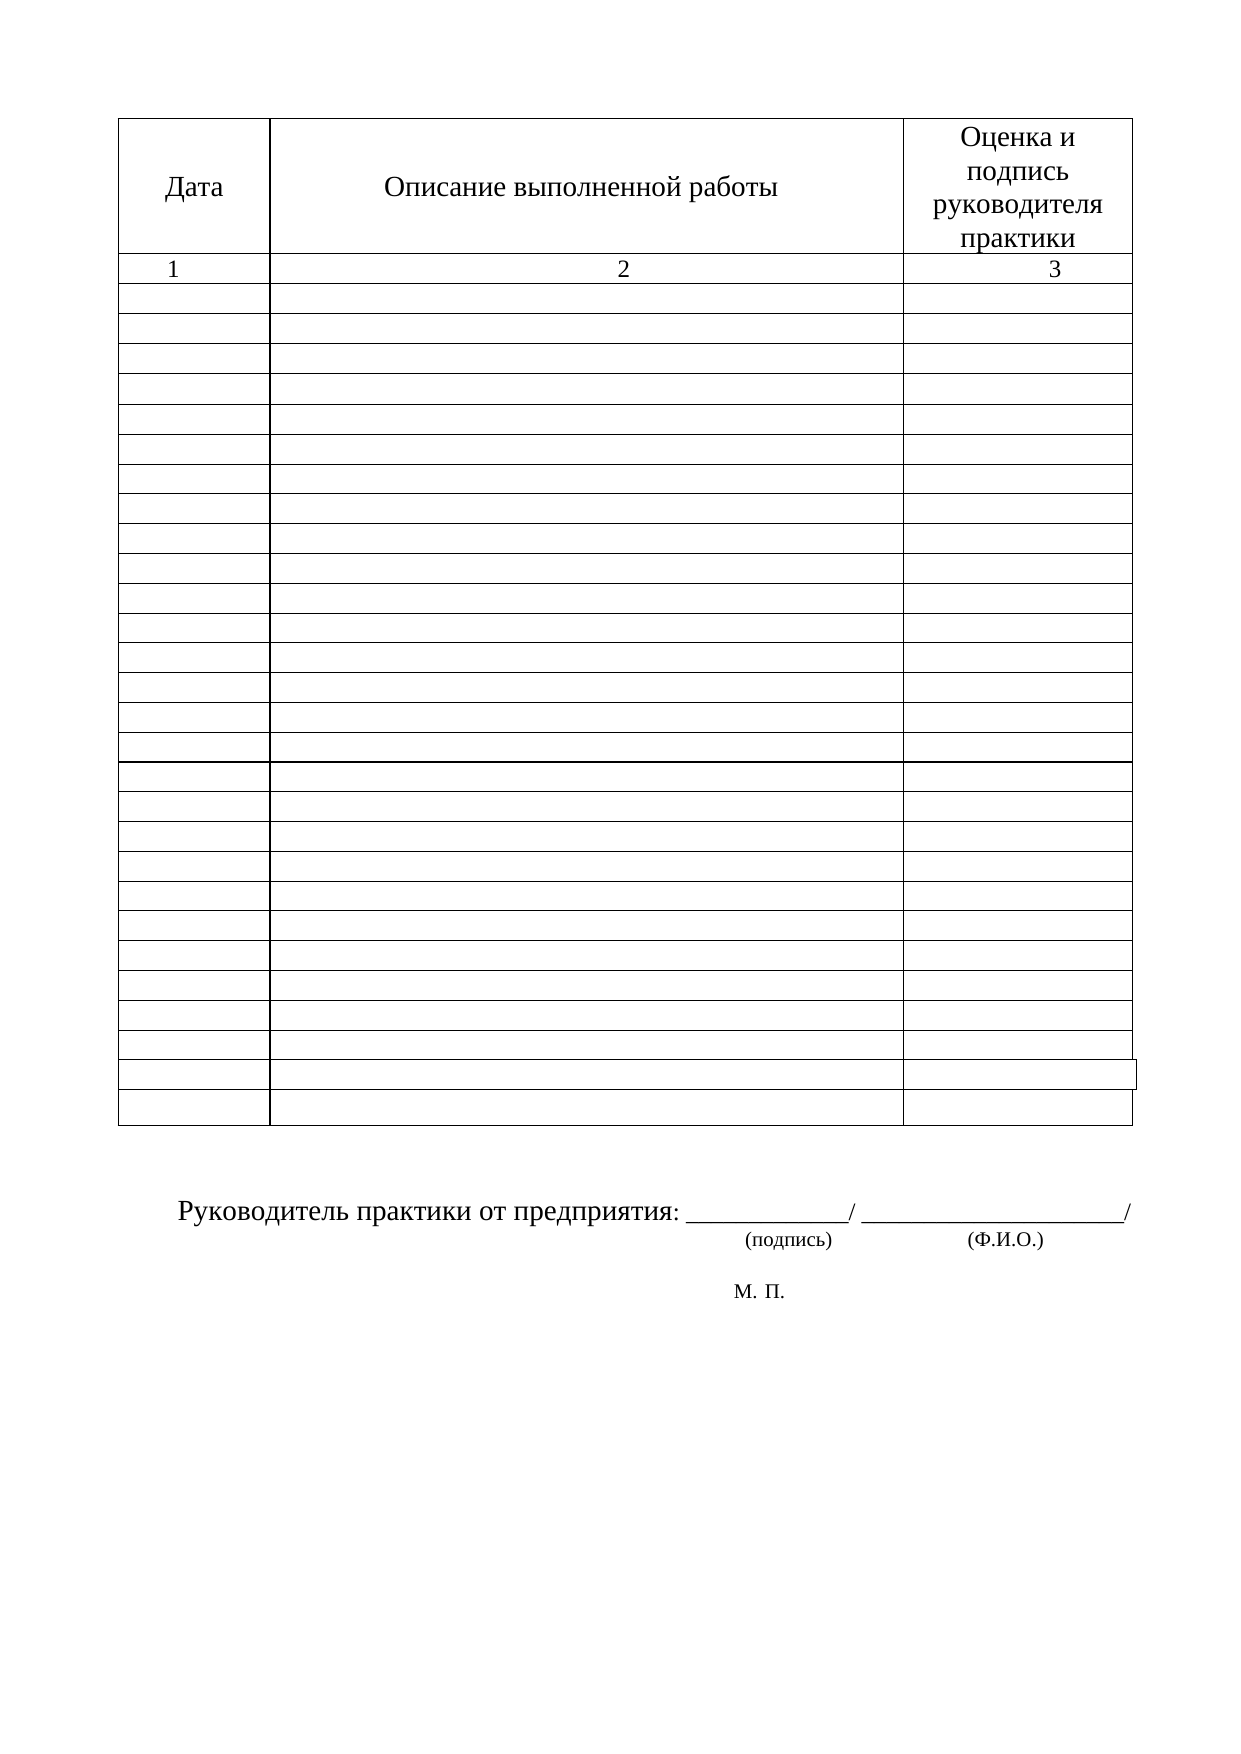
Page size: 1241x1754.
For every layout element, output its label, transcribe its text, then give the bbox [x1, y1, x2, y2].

table_cell [271, 1001, 903, 1029]
table_cell [904, 435, 1132, 463]
table_cell [271, 882, 903, 910]
table_cell [271, 314, 903, 343]
table_cell [119, 1060, 269, 1089]
table_cell [119, 614, 269, 642]
table_cell [271, 673, 903, 702]
table_cell [904, 554, 1132, 583]
table_cell [904, 792, 1132, 821]
table_cell [904, 1001, 1132, 1029]
table_cell [271, 524, 903, 553]
table_cell [119, 882, 269, 910]
table_cell [119, 1031, 269, 1059]
table_cell [904, 643, 1132, 672]
table_cell [271, 852, 903, 881]
table_cell [119, 405, 269, 434]
table_cell [904, 763, 1132, 791]
table_cell [904, 822, 1132, 851]
table_cell [119, 554, 269, 583]
table_cell [904, 1060, 1136, 1089]
table_cell [119, 673, 269, 702]
table_cell [271, 643, 903, 672]
table_cell [271, 344, 903, 372]
table_cell [119, 374, 269, 404]
table_cell [904, 344, 1132, 372]
table_cell [904, 673, 1132, 702]
table_cell [271, 614, 903, 642]
text М. П. [177, 1279, 1152, 1303]
table_cell [271, 584, 903, 612]
table_cell [904, 852, 1132, 881]
table_cell [271, 822, 903, 851]
table_cell [904, 1031, 1132, 1059]
table_cell [904, 405, 1132, 434]
table_header Дата [119, 119, 269, 253]
table_cell [271, 941, 903, 970]
table_cell [904, 584, 1132, 612]
table_cell [119, 344, 269, 372]
table_cell [119, 284, 269, 313]
table_cell [904, 614, 1132, 642]
table_cell [271, 405, 903, 434]
text (подпись) (Ф.И.О.) [177, 1227, 1152, 1251]
table_cell [119, 763, 269, 791]
table_cell [271, 465, 903, 493]
table_cell [904, 374, 1132, 404]
table_cell 3 [904, 254, 1132, 283]
table_cell [119, 822, 269, 851]
table_cell [271, 763, 903, 791]
table_cell [271, 733, 903, 761]
table_cell [119, 584, 269, 612]
table_cell [904, 465, 1132, 493]
table_cell [119, 314, 269, 343]
table_cell [904, 494, 1132, 523]
table_cell [119, 1001, 269, 1029]
table_cell [271, 971, 903, 1000]
table_cell [271, 494, 903, 523]
table_cell [271, 792, 903, 821]
table_cell [119, 733, 269, 761]
text Руководитель практики от предприятия: _____________/ _____________________/ [177, 1193, 1152, 1227]
table_cell [904, 971, 1132, 1000]
table_cell [119, 941, 269, 970]
table_cell 1 [119, 254, 269, 283]
table_cell 2 [271, 254, 903, 283]
table_cell [271, 911, 903, 940]
table_cell [904, 703, 1132, 732]
table_cell [119, 524, 269, 553]
table_cell [119, 911, 269, 940]
table_cell [119, 1090, 269, 1125]
table_cell [119, 971, 269, 1000]
table_cell [904, 911, 1132, 940]
table_cell [119, 494, 269, 523]
table_cell [271, 435, 903, 463]
table_cell [271, 703, 903, 732]
table_cell [119, 643, 269, 672]
table_cell [904, 524, 1132, 553]
table_cell [119, 792, 269, 821]
table_cell [271, 1060, 903, 1089]
table_cell [271, 374, 903, 404]
table_cell [119, 703, 269, 732]
table_cell [271, 1090, 903, 1125]
table_header Описание выполненной работы [271, 119, 903, 253]
table_cell [904, 941, 1132, 970]
table_cell [271, 284, 903, 313]
table_cell [904, 1090, 1132, 1125]
table_cell [904, 284, 1132, 313]
table_cell [271, 554, 903, 583]
table_cell [119, 435, 269, 463]
table_cell [904, 882, 1132, 910]
table_cell [904, 733, 1132, 761]
table_cell [119, 852, 269, 881]
table_cell [119, 465, 269, 493]
table_cell [271, 1031, 903, 1059]
table_cell [904, 314, 1132, 343]
table_header Оценка и подпись руководителя практики [904, 119, 1132, 253]
